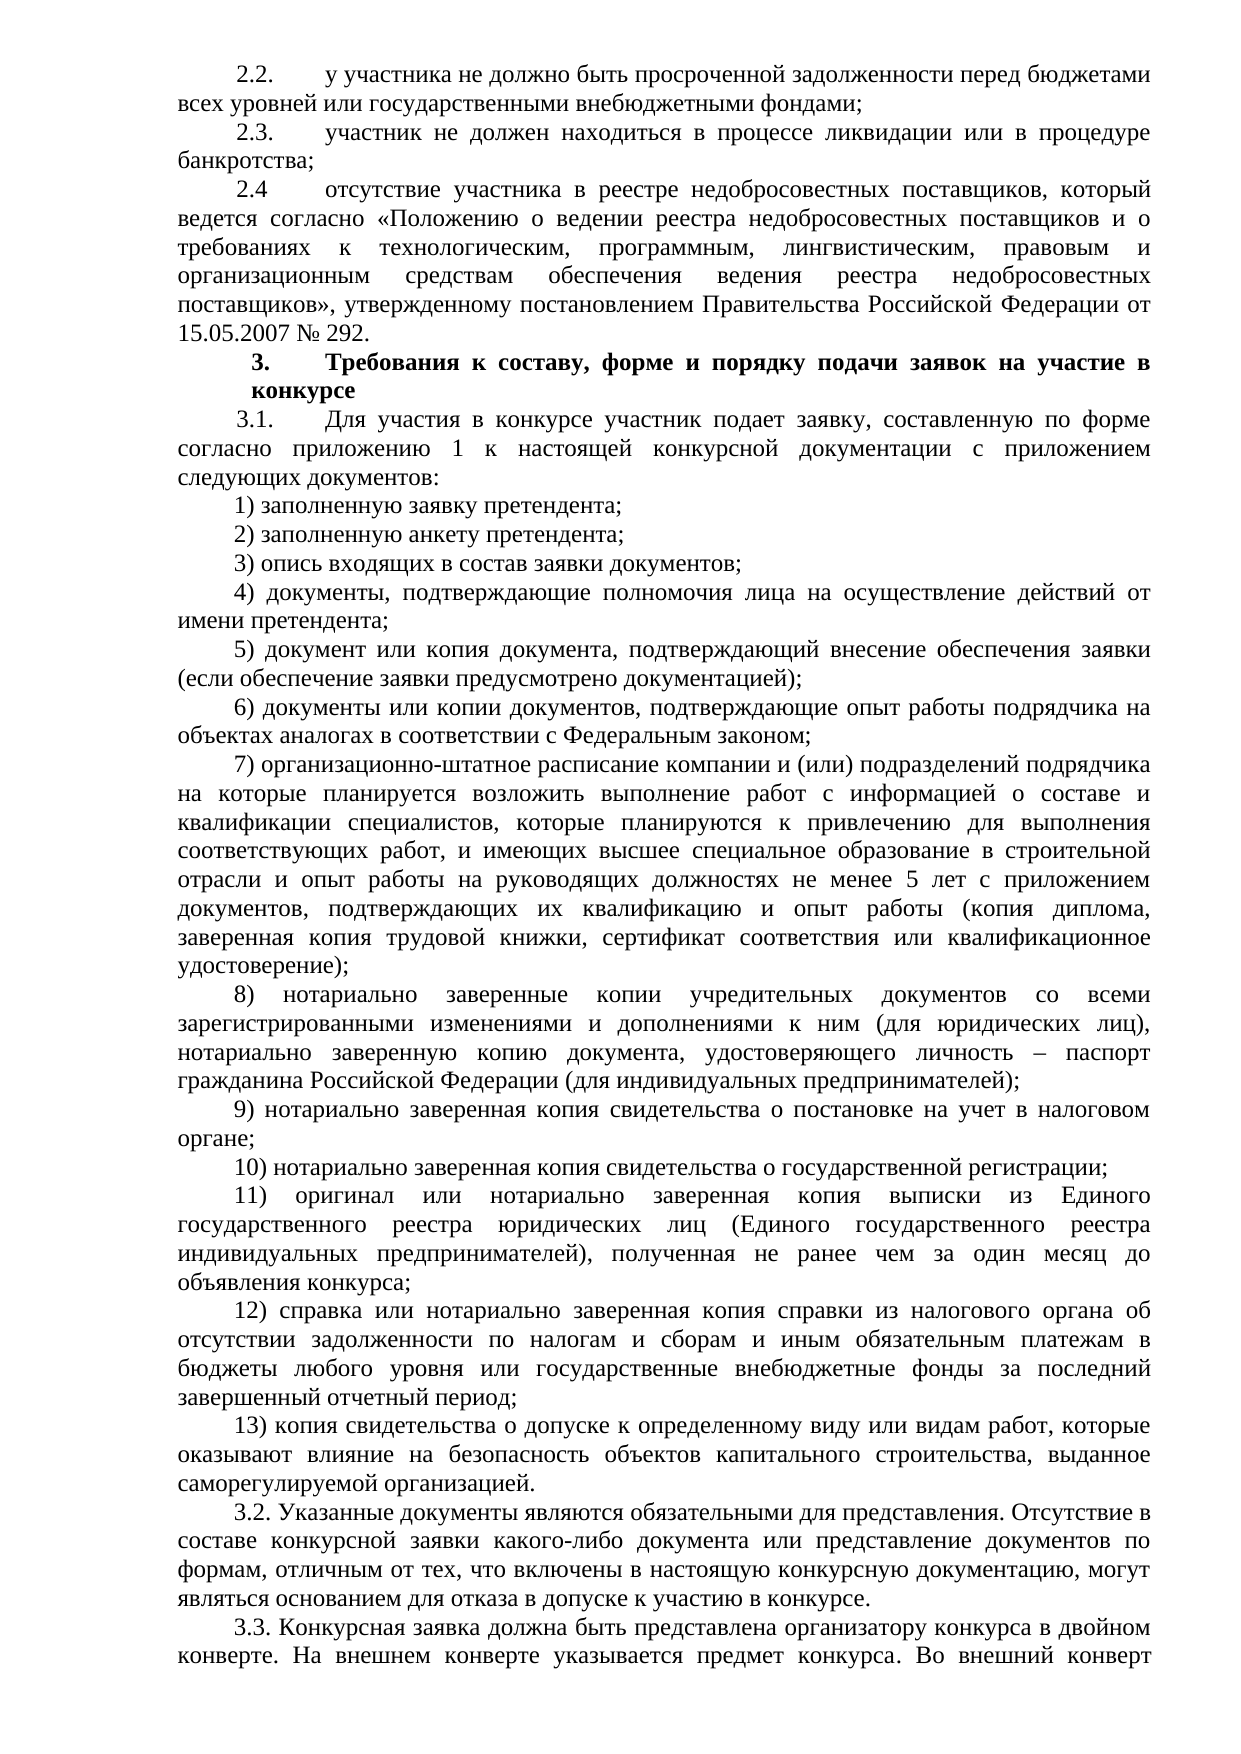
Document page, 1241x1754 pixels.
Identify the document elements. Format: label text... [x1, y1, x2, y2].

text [177, 1612, 1152, 1669]
text 1) заполненную заявку претендента; [177, 490, 1152, 519]
text 2) заполненную анкету претендента; [177, 519, 1152, 548]
text 7) организационно-штатное расписание компании и (или) подразделений подрядчика на которые планируется возложить выполнение работ с информацией о составе и квалификации специалистов, которые планируются к привлечению для выполнения соответствующих работ, и имеющих высшее специальное образование в строительной отрасли и опыт работы на руководящих должностях не менее 5 лет с приложением документов, подтверждающих их квалификацию и опыт работы (копия диплома, заверенная копия трудовой книжки, сертификат соответствия или квалификационное удостоверение); [177, 749, 1152, 979]
list у участника не должно быть просроченной задолженности перед бюджетами всех уровней или государственными внебюджетными фондами; [177, 59, 1152, 117]
text 3.2. Указанные документы являются обязательными для представления. Отсутствие в составе конкурсной заявки какого-либо документа или представление документов по формам, отличным от тех, что включены в настоящую конкурсную документацию, могут являться основанием для отказа в допуске к участию в конкурсе. [177, 1497, 1152, 1612]
text 3) опись входящих в состав заявки документов; [177, 548, 1152, 577]
text 12) справка или нотариально заверенная копия справки из налогового органа об отсутствии задолженности по налогам и сборам и иным обязательным платежам в бюджеты любого уровня или государственные внебюджетные фонды за последний завершенный отчетный период; [177, 1295, 1152, 1410]
list отсутствие участника в реестре недобросовестных поставщиков, который ведется согласно «Положению о ведении реестра недобросовестных поставщиков и о требованиях к технологическим, программным, лингвистическим, правовым и организационным средствам обеспечения ведения реестра недобросовестных поставщиков», утвержденному постановлением Правительства Российской Федерации от 15.05.2007 № 292. [177, 174, 1152, 347]
text 9) нотариально заверенная копия свидетельства о постановке на учет в налоговом органе; [177, 1094, 1152, 1152]
text 11) оригинал или нотариально заверенная копия выписки из Единого государственного реестра юридических лиц (Единого государственного реестра индивидуальных предпринимателей), полученная не ранее чем за один месяц до объявления конкурса; [177, 1180, 1152, 1295]
text 4) документы, подтверждающие полномочия лица на осуществление действий от имени претендента; [177, 577, 1152, 634]
text 3.1. Для участия в конкурсе участник подает заявку, составленную по форме согласно приложению 1 к настоящей конкурсной документации с приложением следующих документов: [177, 404, 1152, 490]
text 3. Требования к составу, форме и порядку подачи заявок на участие в конкурсе [251, 347, 1152, 404]
text 10) нотариально заверенная копия свидетельства о государственной регистрации; [177, 1152, 1152, 1180]
text 13) копия свидетельства о допуске к определенному виду или видам работ, которые оказывают влияние на безопасность объектов капитального строительства, выданное саморегулируемой организацией. [177, 1410, 1152, 1497]
text 8) нотариально заверенные копии учредительных документов со всеми зарегистрированными изменениями и дополнениями к ним (для юридических лиц), нотариально заверенную копию документа, удостоверяющего личность – паспорт гражданина Российской Федерации (для индивидуальных предпринимателей); [177, 979, 1152, 1094]
text 6) документы или копии документов, подтверждающие опыт работы подрядчика на объектах аналогах в соответствии с Федеральным законом; [177, 692, 1152, 749]
text 5) документ или копия документа, подтверждающий внесение обеспечения заявки (если обеспечение заявки предусмотрено документацией); [177, 634, 1152, 692]
list участник не должен находиться в процессе ликвидации или в процедуре банкротства; [177, 117, 1152, 174]
